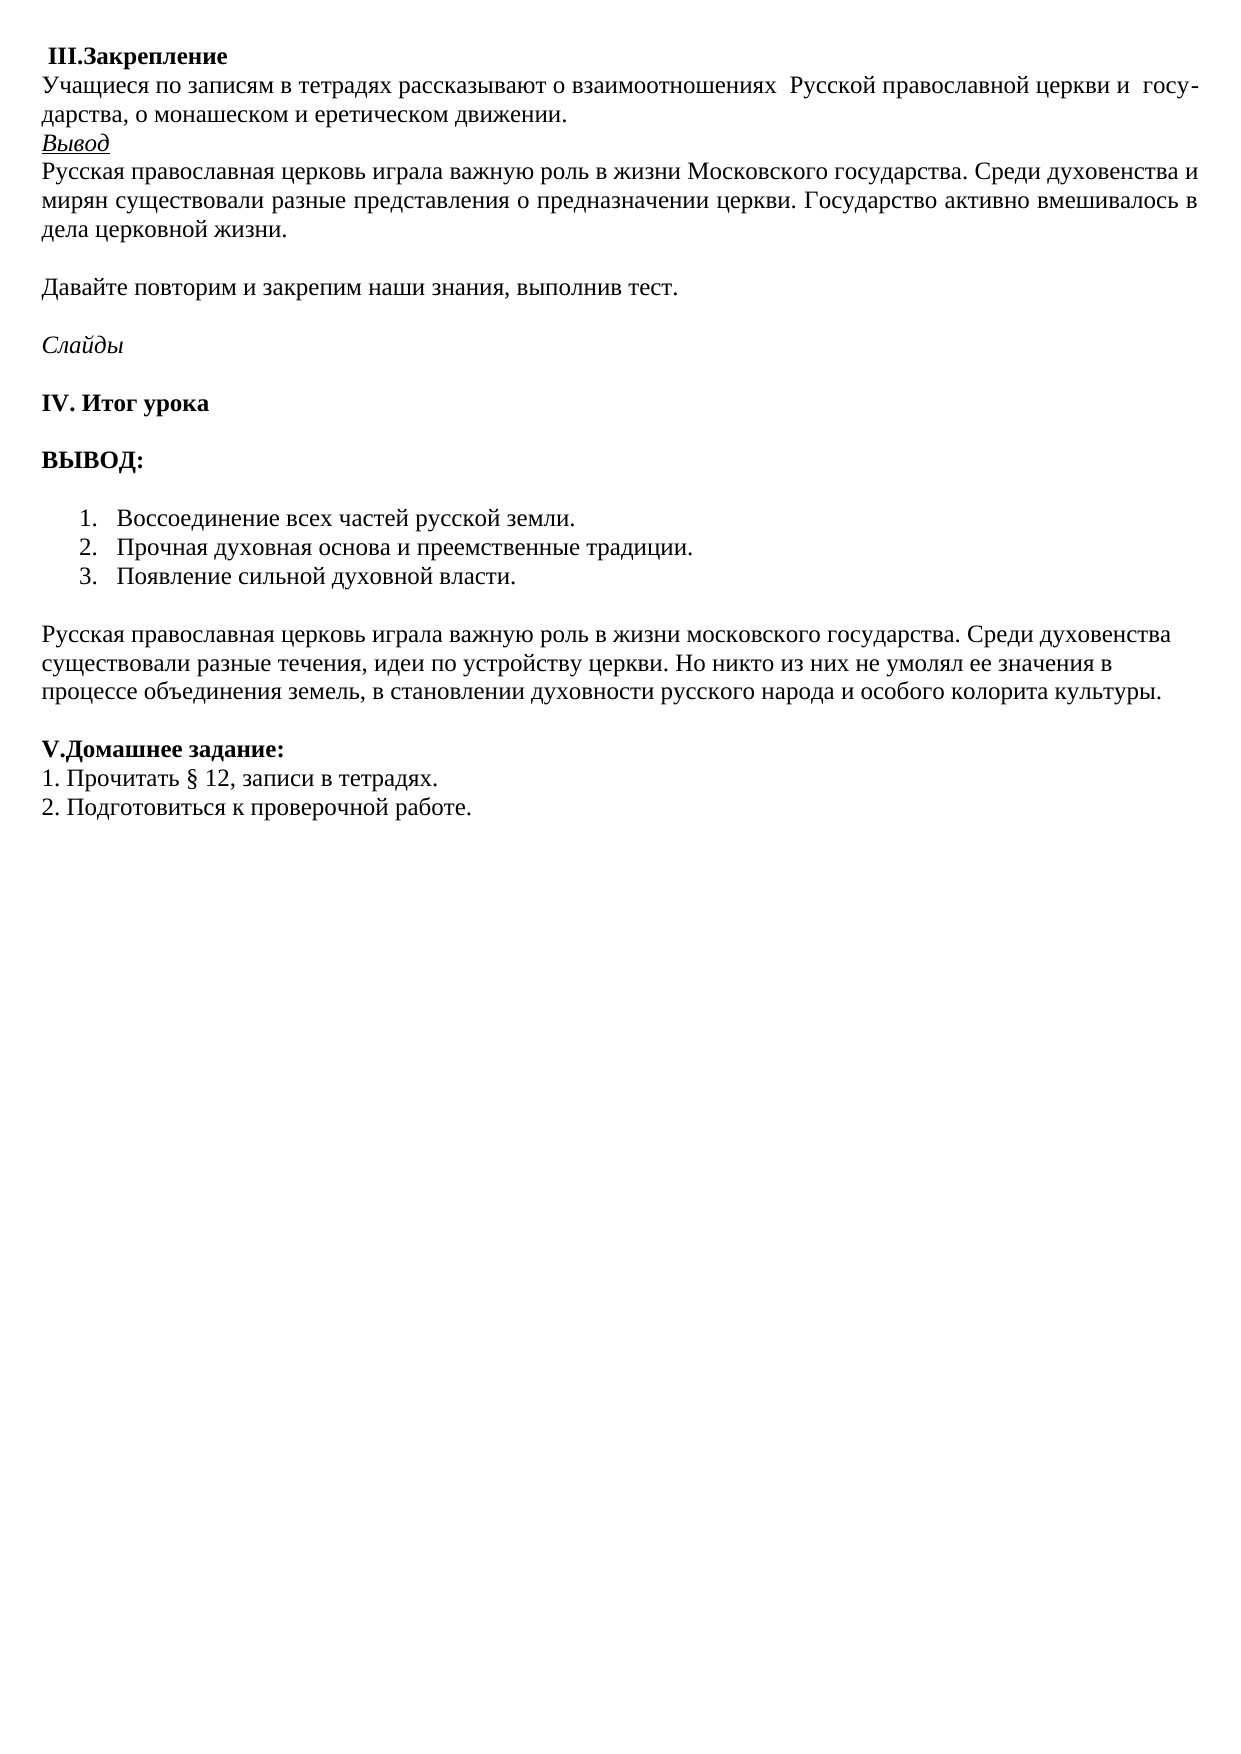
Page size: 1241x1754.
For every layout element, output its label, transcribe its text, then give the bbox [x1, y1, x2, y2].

text V.Домашнее задание: [41, 734, 1199, 763]
text Слайды [41, 330, 1199, 358]
text 2. Подготовиться к проверочной работе. [41, 792, 1199, 821]
text Русская православная церковь играла важную роль в жизни Московского государства. Среди духовенства и мирян существовали разные представления о предназначении церкви. Государство активно вмешивалось в дела церковной жизни. [41, 156, 1199, 243]
list Воссоединение всех частей русской земли. [79, 503, 1199, 532]
text Вывод [41, 128, 1199, 156]
text III.Закрепление [41, 41, 1199, 70]
text ВЫВОД: [41, 446, 1199, 474]
text Учащиеся по записям в тетрадях рассказывают о взаимоотношениях Русской православной церкви и государства, о монашеском и еретическом движении. [41, 70, 1199, 128]
list Появление сильной духовной власти. [79, 561, 1199, 590]
text Давайте повторим и закрепим наши знания, выполнив тест. [41, 272, 1199, 301]
list Прочная духовная основа и преемственные традиции. [79, 532, 1199, 561]
text IV. Итог урока [41, 388, 1199, 416]
text Русская православная церковь играла важную роль в жизни московского государства. Среди духовенства существовали разные течения, идеи по устройству церкви. Но никто из них не умолял ее значения в процессе объединения земель, в становлении духовности русского народа и особого колорита культуры. [41, 619, 1199, 705]
text 1. Прочитать § 12, записи в тетрадях. [41, 763, 1199, 792]
